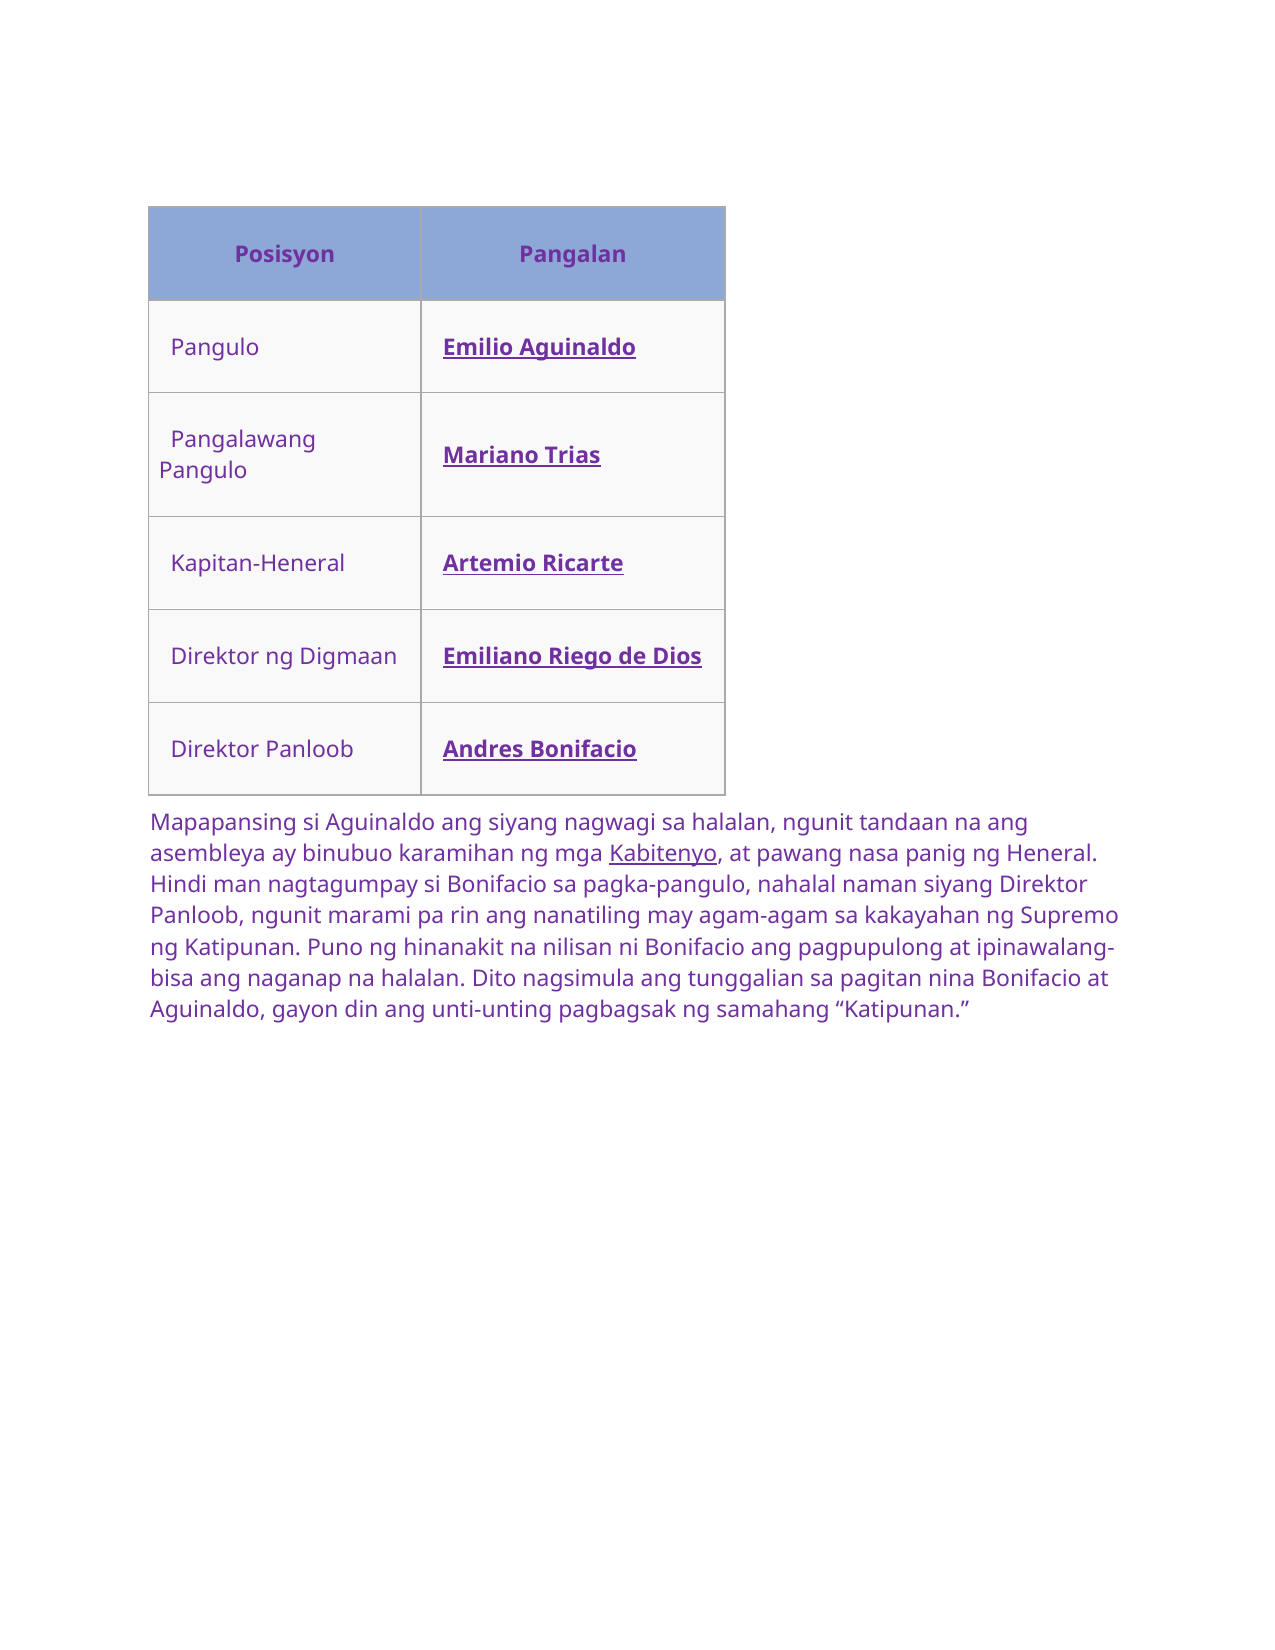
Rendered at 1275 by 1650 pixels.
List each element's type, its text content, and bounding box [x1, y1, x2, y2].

table_header Posisyon [149, 208, 420, 299]
table_cell Mariano Trias [422, 393, 724, 516]
table_cell Direktor ng Digmaan [149, 610, 420, 701]
table_header Pangalan [422, 208, 724, 299]
table_cell Emilio Aguinaldo [422, 301, 724, 392]
table_cell Kapitan-Heneral [149, 517, 420, 608]
table_cell Direktor Panloob [149, 703, 420, 794]
table_cell Pangulo [149, 301, 420, 392]
table_cell Artemio Ricarte [422, 517, 724, 608]
text Mapapansing si Aguinaldo ang siyang nagwagi sa halalan, ngunit tandaan na ang asembleya ay binubuo karamihan ng mga Kabitenyo, at pawang nasa panig ng Heneral. Hindi man nagtagumpay si Bonifacio sa pagka-pangulo, nahalal naman siyang Direktor Panloob, ngunit marami pa rin ang nanatiling may agam-agam sa kakayahan ng Supremo ng Katipunan. Puno ng hinanakit na nilisan ni Bonifacio ang pagpupulong at ipinawalang-bisa ang naganap na halalan. Dito nagsimula ang tunggalian sa pagitan nina Bonifacio at Aguinaldo, gayon din ang unti-unting pagbagsak ng samahang “Katipunan.” [150, 806, 1125, 1024]
table_cell Emiliano Riego de Dios [422, 610, 724, 701]
table_cell Pangalawang Pangulo [149, 393, 420, 516]
table_cell Andres Bonifacio [422, 703, 724, 794]
